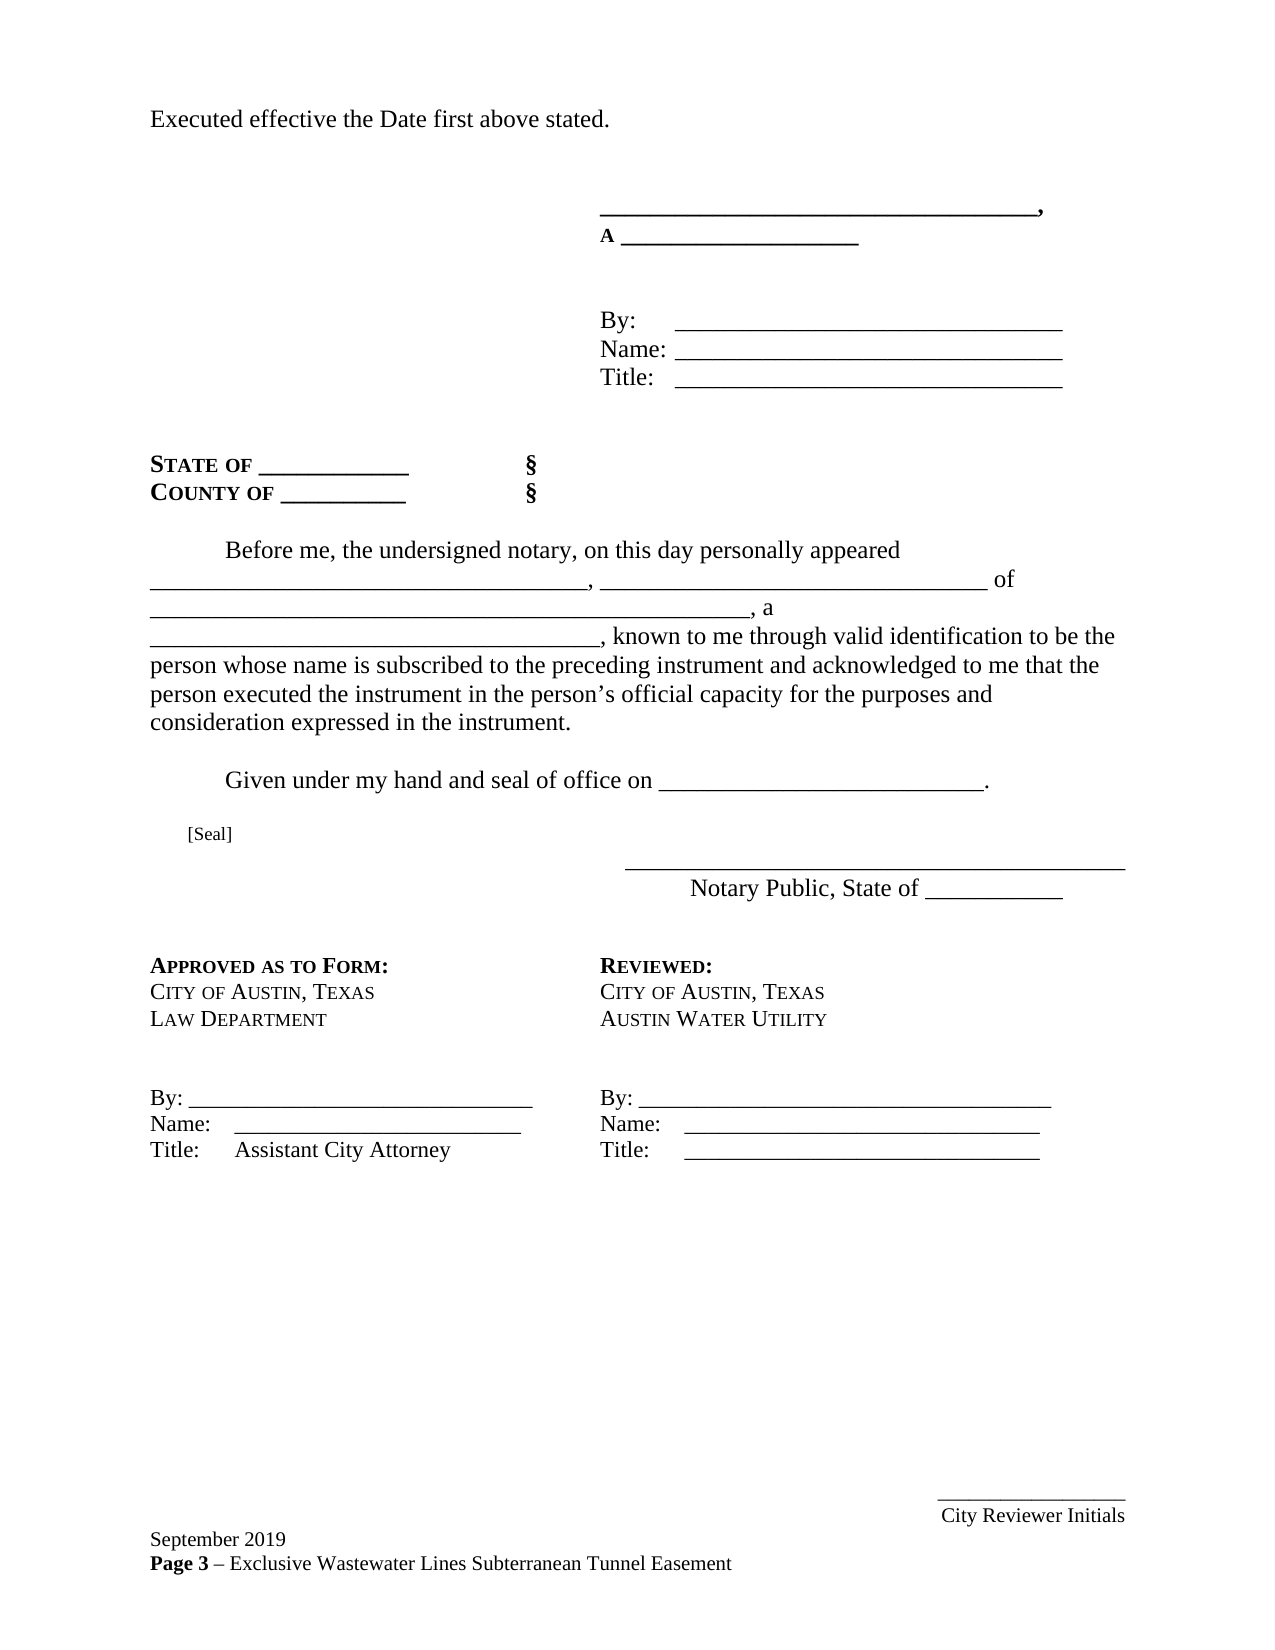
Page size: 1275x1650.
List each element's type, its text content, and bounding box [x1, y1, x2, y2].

text Before me, the undersigned notary, on this day personally appeared ___________________________________, _______________________________ of ________________________________________________, a ____________________________________, known to me through valid identification to be the person whose name is subscribed to the preceding instrument and acknowledged to me that the person executed the instrument in the person’s official capacity for the purposes and consideration expressed in the instrument. [150, 535, 1125, 736]
text Executed effective the Date first above stated. [150, 104, 1125, 132]
text County of __________ § [150, 477, 1125, 506]
text By: _______________________________ [150, 305, 1125, 334]
text Approved as to Form: Reviewed: [150, 952, 1125, 978]
text Name: _________________________ Name: _______________________________ [150, 1110, 1125, 1136]
text State of ____________ § [150, 449, 1125, 477]
text Law Department Water Utility [150, 1004, 1125, 1031]
text Given under my hand and seal of office on __________________________. [150, 765, 1125, 794]
text ___________________________________, [600, 190, 1125, 219]
text Name: _______________________________ [600, 334, 1125, 362]
text Notary Public, State of ___________ [150, 873, 1125, 902]
text [Seal] [150, 822, 1125, 844]
text ________________________________________ [150, 844, 1125, 873]
text By: ______________________________ By: ____________________________________ [150, 1084, 1125, 1110]
text Title: Attorney Title: _______________________________ [150, 1136, 1125, 1163]
text a ___________________ [600, 219, 1125, 247]
text , [150, 978, 1125, 1004]
text Title: _______________________________ [600, 362, 1125, 391]
